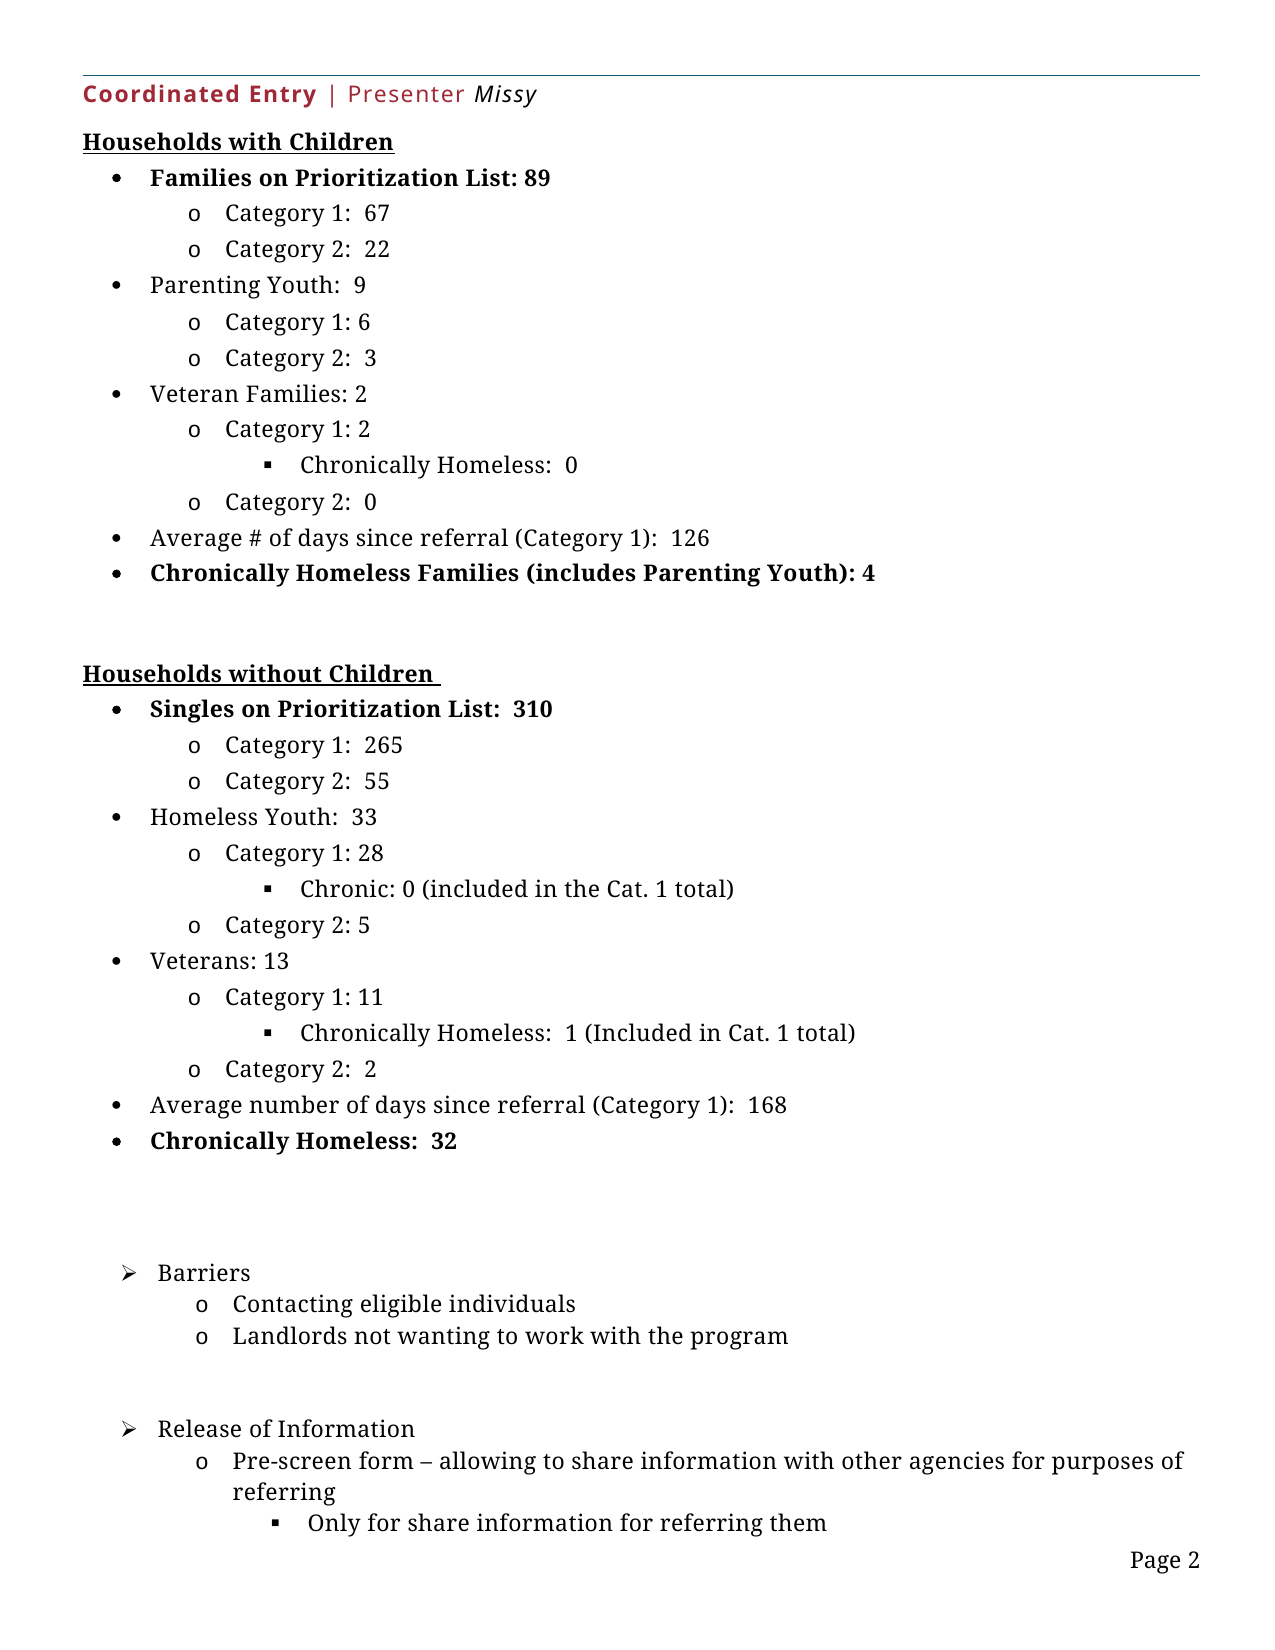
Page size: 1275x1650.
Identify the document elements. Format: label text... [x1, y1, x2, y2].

list Category 2: 0 [187, 485, 1200, 517]
list Average number of days since referral (Category 1): 168 [112, 1089, 1200, 1121]
list Category 1: 67 [187, 197, 1200, 229]
list Category 2: 22 [187, 233, 1200, 265]
list Chronically Homeless: 1 (Included in Cat. 1 total) [262, 1017, 1200, 1048]
list Chronic: 0 (included in the Cat. 1 total) [262, 873, 1200, 904]
list Contacting eligible individuals [195, 1288, 1200, 1319]
list Category 1: 265 [187, 729, 1200, 761]
list Category 1: 28 [187, 837, 1200, 869]
list Veterans: 13 [112, 945, 1200, 977]
list Families on Prioritization List: 89 [112, 161, 1200, 193]
list Category 1: 11 [187, 981, 1200, 1013]
list Veteran Families: 2 [112, 377, 1200, 409]
list Average # of days since referral (Category 1): 126 [112, 521, 1200, 553]
list Category 2: 5 [187, 909, 1200, 941]
text Households without Children [82, 658, 1200, 689]
subtitle Coordinated Entry | Missy [82, 76, 1200, 109]
text Households with Children [82, 126, 1200, 157]
list Chronically Homeless Families (includes Parenting Youth): 4 [112, 557, 1200, 589]
list Parenting Youth: 9 [112, 269, 1200, 301]
list Category 1: 6 [187, 305, 1200, 337]
list Category 2: 2 [187, 1053, 1200, 1084]
list Category 2: 55 [187, 765, 1200, 797]
list Chronically Homeless: 32 [112, 1125, 1200, 1156]
list Chronically Homeless: 0 [262, 449, 1200, 481]
list Category 2: 3 [187, 341, 1200, 373]
list Homeless Youth: 33 [112, 801, 1200, 833]
list Only for share information for referring them [270, 1507, 1200, 1538]
list Release of Information [120, 1413, 1200, 1445]
list Barriers [120, 1257, 1200, 1288]
list Landlords not wanting to work with the program [195, 1319, 1200, 1351]
list Pre-screen form – allowing to share information with other agencies for purposes of referring [195, 1445, 1200, 1507]
list Category 1: 2 [187, 413, 1200, 445]
list Singles on Prioritization List: 310 [112, 693, 1200, 724]
